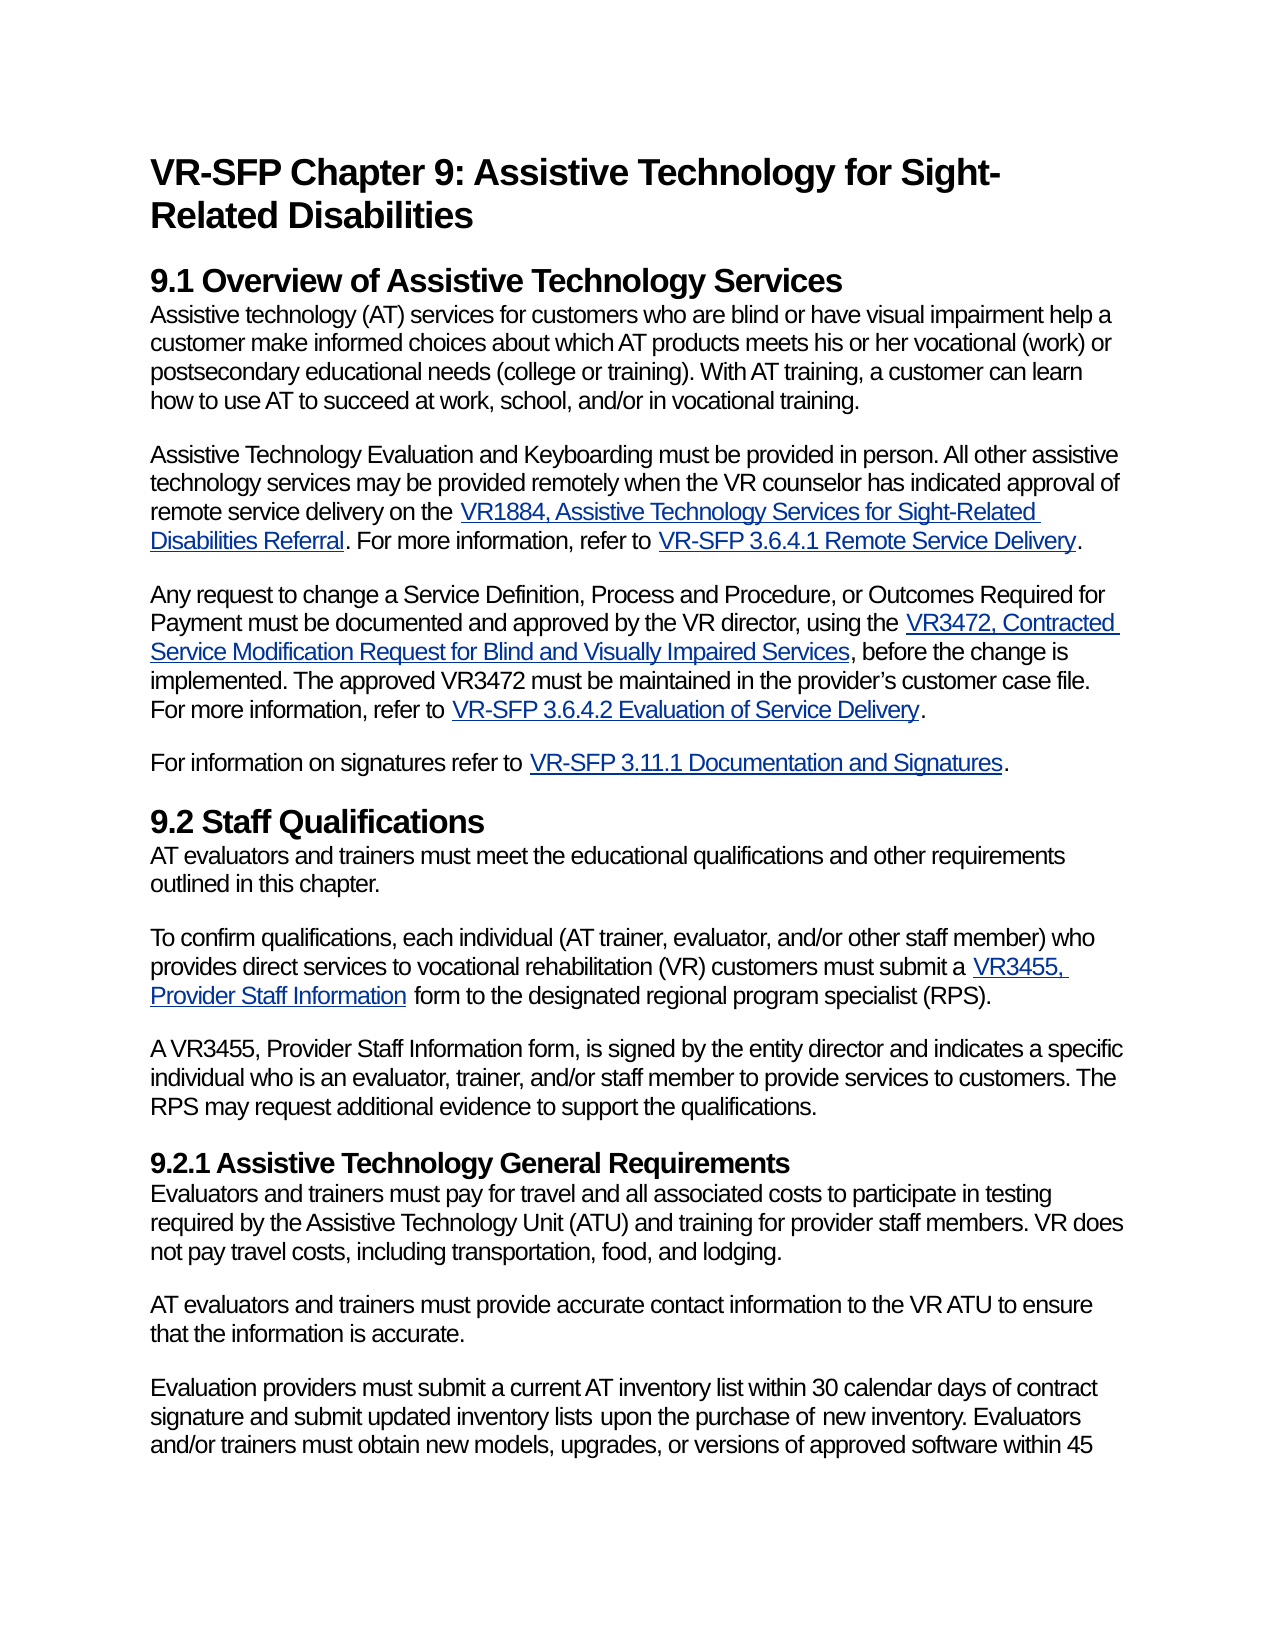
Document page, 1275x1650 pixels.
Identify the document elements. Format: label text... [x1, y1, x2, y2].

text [150, 1373, 1125, 1459]
text Assistive Technology Evaluation and Keyboarding must be provided in person. All other assistive technology services may be provided remotely when the VR counselor has indicated approval of remote service delivery on the VR1884, Assistive Technology Services for Sight-Related Disabilities Referral. For more information, refer to VR-SFP 3.6.4.1 Remote Service Delivery. [150, 440, 1125, 555]
subtitle 9.1 Overview of Assistive Technology Services [150, 261, 1125, 300]
text A VR3455, Provider Staff Information form, is signed by the entity director and indicates a specific individual who is an evaluator, trainer, and/or staff member to provide services to customers. The RPS may request additional evidence to support the qualifications. [150, 1034, 1125, 1121]
text Evaluators and trainers must pay for travel and all associated costs to participate in testing required by the Assistive Technology Unit (ATU) and training for provider staff members. VR does not pay travel costs, including transportation, food, and lodging. [150, 1179, 1125, 1265]
text To confirm qualifications, each individual (AT trainer, evaluator, and/or other staff member) who provides direct services to vocational rehabilitation (VR) customers must submit a VR3455, Provider Staff Information form to the designated regional program specialist (RPS). [150, 923, 1125, 1009]
text For information on signatures refer to VR-SFP 3.11.1 Documentation and Signatures. [150, 748, 1125, 777]
text Assistive technology (AT) services for customers who are blind or have visual impairment help a customer make informed choices about which AT products meets his or her vocational (work) or postsecondary educational needs (college or training). With AT training, a customer can learn how to use AT to succeed at work, school, and/or in vocational training. [150, 300, 1125, 415]
text AT evaluators and trainers must provide accurate contact information to the VR ATU to ensure that the information is accurate. [150, 1290, 1125, 1348]
subtitle 9.2 Staff Qualifications [150, 802, 1125, 841]
text Any request to change a Service Definition, Process and Procedure, or Outcomes Required for Payment must be documented and approved by the VR director, using the VR3472, Contracted Service Modification Request for Blind and Visually Impaired Services, before the change is implemented. The approved VR3472 must be maintained in the provider’s customer case file. For more information, refer to VR-SFP 3.6.4.2 Evaluation of Service Delivery. [150, 580, 1125, 723]
text AT evaluators and trainers must meet the educational qualifications and other requirements outlined in this chapter. [150, 841, 1125, 898]
title VR-SFP Chapter 9: Assistive Technology for Sight-Related Disabilities [150, 150, 1125, 236]
subtitle 9.2.1 Assistive Technology General Requirements [150, 1146, 1125, 1179]
